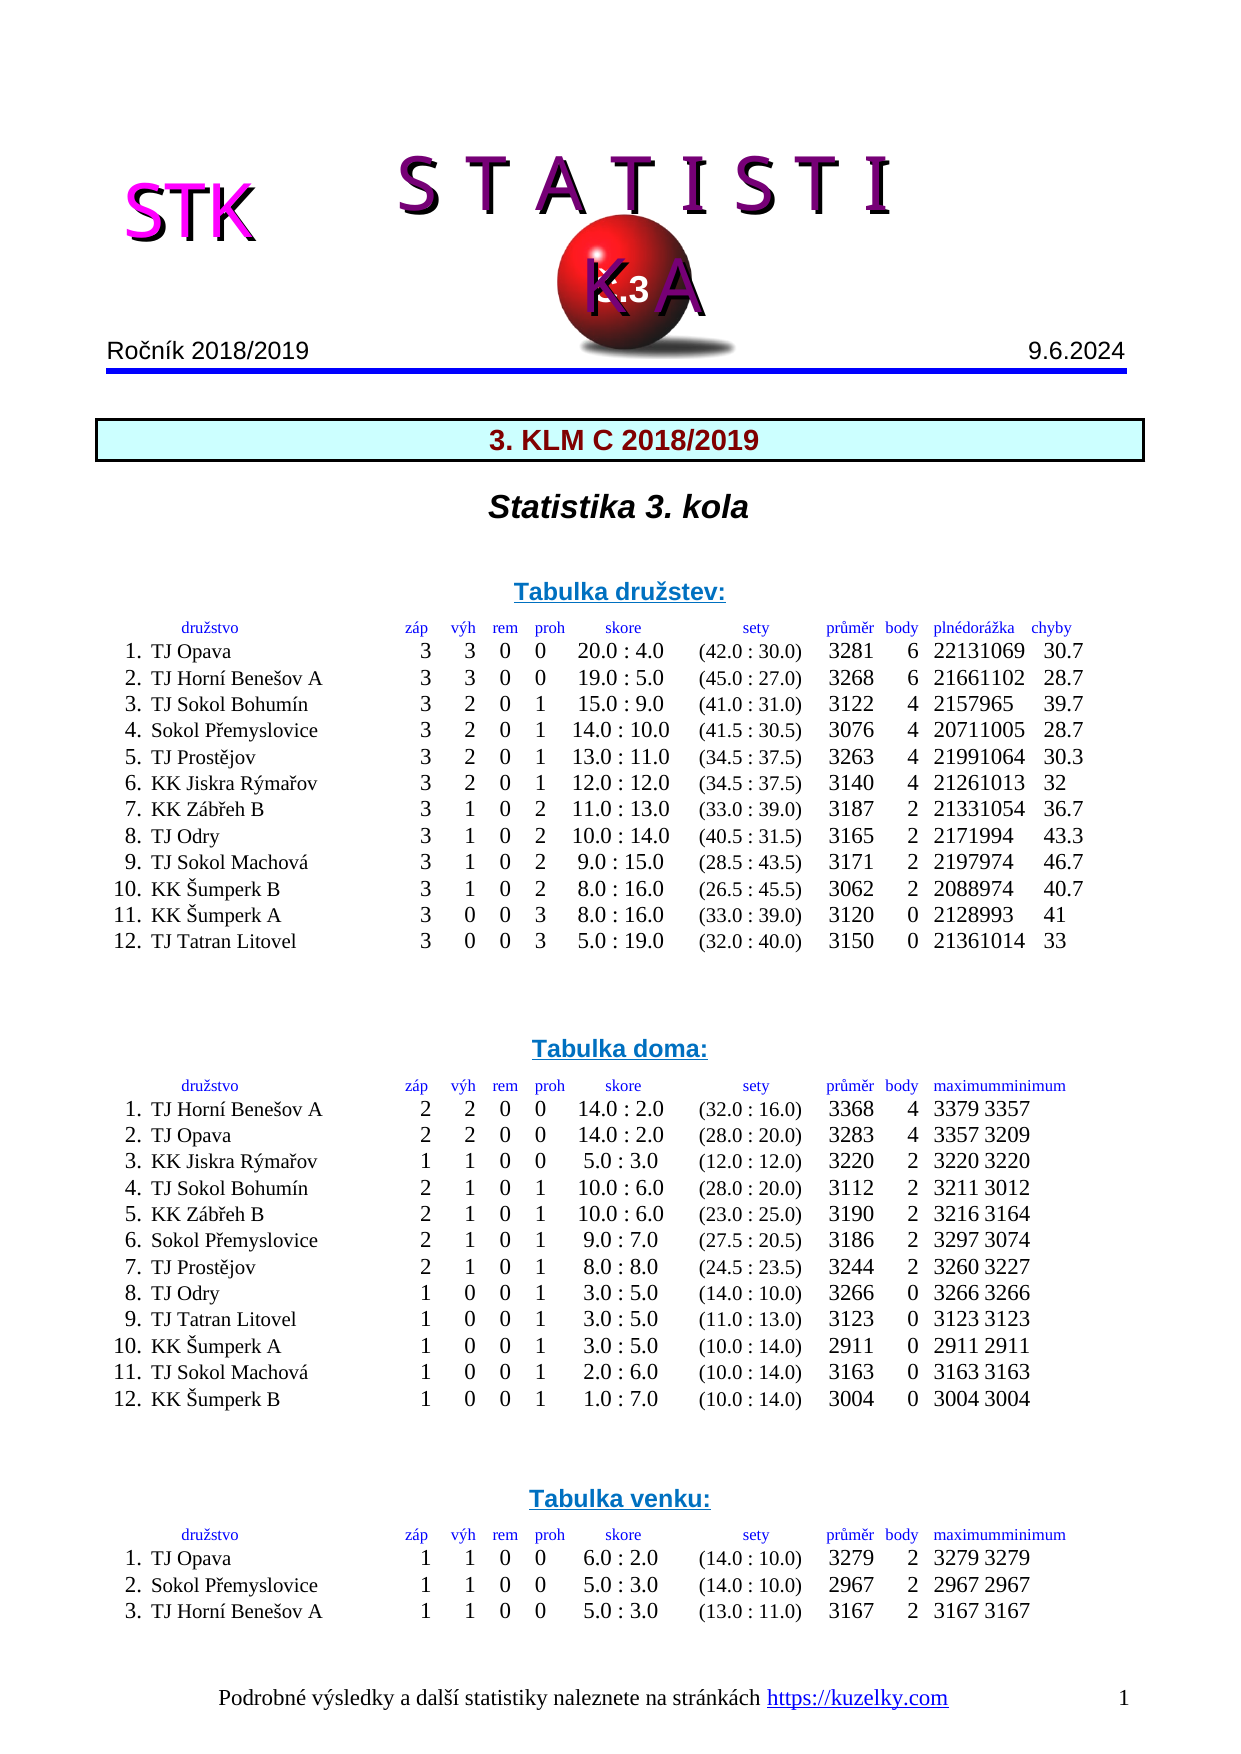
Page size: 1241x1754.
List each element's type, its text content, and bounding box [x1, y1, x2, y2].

text 4. Sokol Přemyslovice 3 2 0 1 14.0 : 10.0 (41.5 : 30.5) 3076 4 2071 1005 28.7 [106, 716, 1134, 743]
text 12. KK Šumperk B 1 0 0 1 1.0 : 7.0 (10.0 : 14.0) 3004 0 3004 3004 [106, 1384, 1134, 1411]
text 8. TJ Odry 3 1 0 2 10.0 : 14.0 (40.5 : 31.5) 3165 2 2171 994 43.3 [106, 822, 1134, 848]
text 9. TJ Tatran Litovel 1 0 0 1 3.0 : 5.0 (11.0 : 13.0) 3123 0 3123 3123 [106, 1306, 1134, 1332]
text 4. TJ Sokol Bohumín 2 1 0 1 10.0 : 6.0 (28.0 : 20.0) 3112 2 3211 3012 [106, 1174, 1134, 1200]
text Č.3 [106, 267, 587, 310]
text 12. TJ Tatran Litovel 3 0 0 3 5.0 : 19.0 (32.0 : 40.0) 3150 0 2136 1014 33 [106, 927, 1134, 954]
text Č.3 [687, 267, 1134, 310]
text 10. KK Šumperk A 1 0 0 1 3.0 : 5.0 (10.0 : 14.0) 2911 0 2911 2911 [106, 1332, 1134, 1358]
text 6. KK Jiskra Rýmařov 3 2 0 1 12.0 : 12.0 (34.5 : 37.5) 3140 4 2126 1013 32 [106, 769, 1134, 796]
text 2. Sokol Přemyslovice 1 1 0 0 5.0 : 3.0 (14.0 : 10.0) 2967 2 2967 2967 [106, 1571, 1134, 1597]
text 7. TJ Prostějov 2 1 0 1 8.0 : 8.0 (24.5 : 23.5) 3244 2 3260 3227 [106, 1253, 1134, 1279]
text 8. TJ Odry 1 0 0 1 3.0 : 5.0 (14.0 : 10.0) 3266 0 3266 3266 [106, 1279, 1134, 1306]
text 3. TJ Sokol Bohumín 3 2 0 1 15.0 : 9.0 (41.0 : 31.0) 3122 4 2157 965 39.7 [106, 690, 1134, 716]
text 10. KK Šumperk B 3 1 0 2 8.0 : 16.0 (26.5 : 45.5) 3062 2 2088 974 40.7 [106, 874, 1134, 901]
text 7. KK Zábřeh B 3 1 0 2 11.0 : 13.0 (33.0 : 39.0) 3187 2 2133 1054 36.7 [106, 796, 1134, 822]
text Ročník 2018/2019 9.6.2024 [106, 336, 1134, 365]
text 11. KK Šumperk A 3 0 0 3 8.0 : 16.0 (33.0 : 39.0) 3120 0 2128 993 41 [106, 901, 1134, 927]
text družstvo záp výh rem proh skore sety průměr body plné dorážka chyby [106, 618, 1134, 637]
text 1. TJ Opava 3 3 0 0 20.0 : 4.0 (42.0 : 30.0) 3281 6 2213 1069 30.7 [106, 637, 1134, 664]
subtitle 3. KLM C 2018/2019 [98, 421, 1142, 459]
text 1. TJ Opava 1 1 0 0 6.0 : 2.0 (14.0 : 10.0) 3279 2 3279 3279 [106, 1544, 1134, 1571]
text 2. TJ Opava 2 2 0 0 14.0 : 2.0 (28.0 : 20.0) 3283 4 3357 3209 [106, 1121, 1134, 1147]
text 11. TJ Sokol Machová 1 0 0 1 2.0 : 6.0 (10.0 : 14.0) 3163 0 3163 3163 [106, 1358, 1134, 1384]
text 5. TJ Prostějov 3 2 0 1 13.0 : 11.0 (34.5 : 37.5) 3263 4 2199 1064 30.3 [106, 743, 1134, 769]
text 2. TJ Horní Benešov A 3 3 0 0 19.0 : 5.0 (45.0 : 27.0) 3268 6 2166 1102 28.7 [106, 664, 1134, 690]
text 3. TJ Horní Benešov A 1 1 0 0 5.0 : 3.0 (13.0 : 11.0) 3167 2 3167 3167 [106, 1597, 1134, 1623]
text 9. TJ Sokol Machová 3 1 0 2 9.0 : 15.0 (28.5 : 43.5) 3171 2 2197 974 46.7 [106, 848, 1134, 874]
text 6. Sokol Přemyslovice 2 1 0 1 9.0 : 7.0 (27.5 : 20.5) 3186 2 3297 3074 [106, 1226, 1134, 1253]
text Tabulka doma: [94, 1034, 1145, 1063]
text Tabulka družstev: [94, 577, 1145, 606]
text Statistika 3. kola [106, 487, 1134, 526]
text Tabulka venku: [94, 1484, 1145, 1513]
text Č.3 [609, 267, 671, 310]
text 3. KK Jiskra Rýmařov 1 1 0 0 5.0 : 3.0 (12.0 : 12.0) 3220 2 3220 3220 [106, 1147, 1134, 1174]
text 1. TJ Horní Benešov A 2 2 0 0 14.0 : 2.0 (32.0 : 16.0) 3368 4 3379 3357 [106, 1095, 1134, 1121]
text družstvo záp výh rem proh skore sety průměr body maximum minimum [106, 1076, 1134, 1095]
text družstvo záp výh rem proh skore sety průměr body maximum minimum [106, 1525, 1134, 1544]
text 5. KK Zábřeh B 2 1 0 1 10.0 : 6.0 (23.0 : 25.0) 3190 2 3216 3164 [106, 1200, 1134, 1226]
